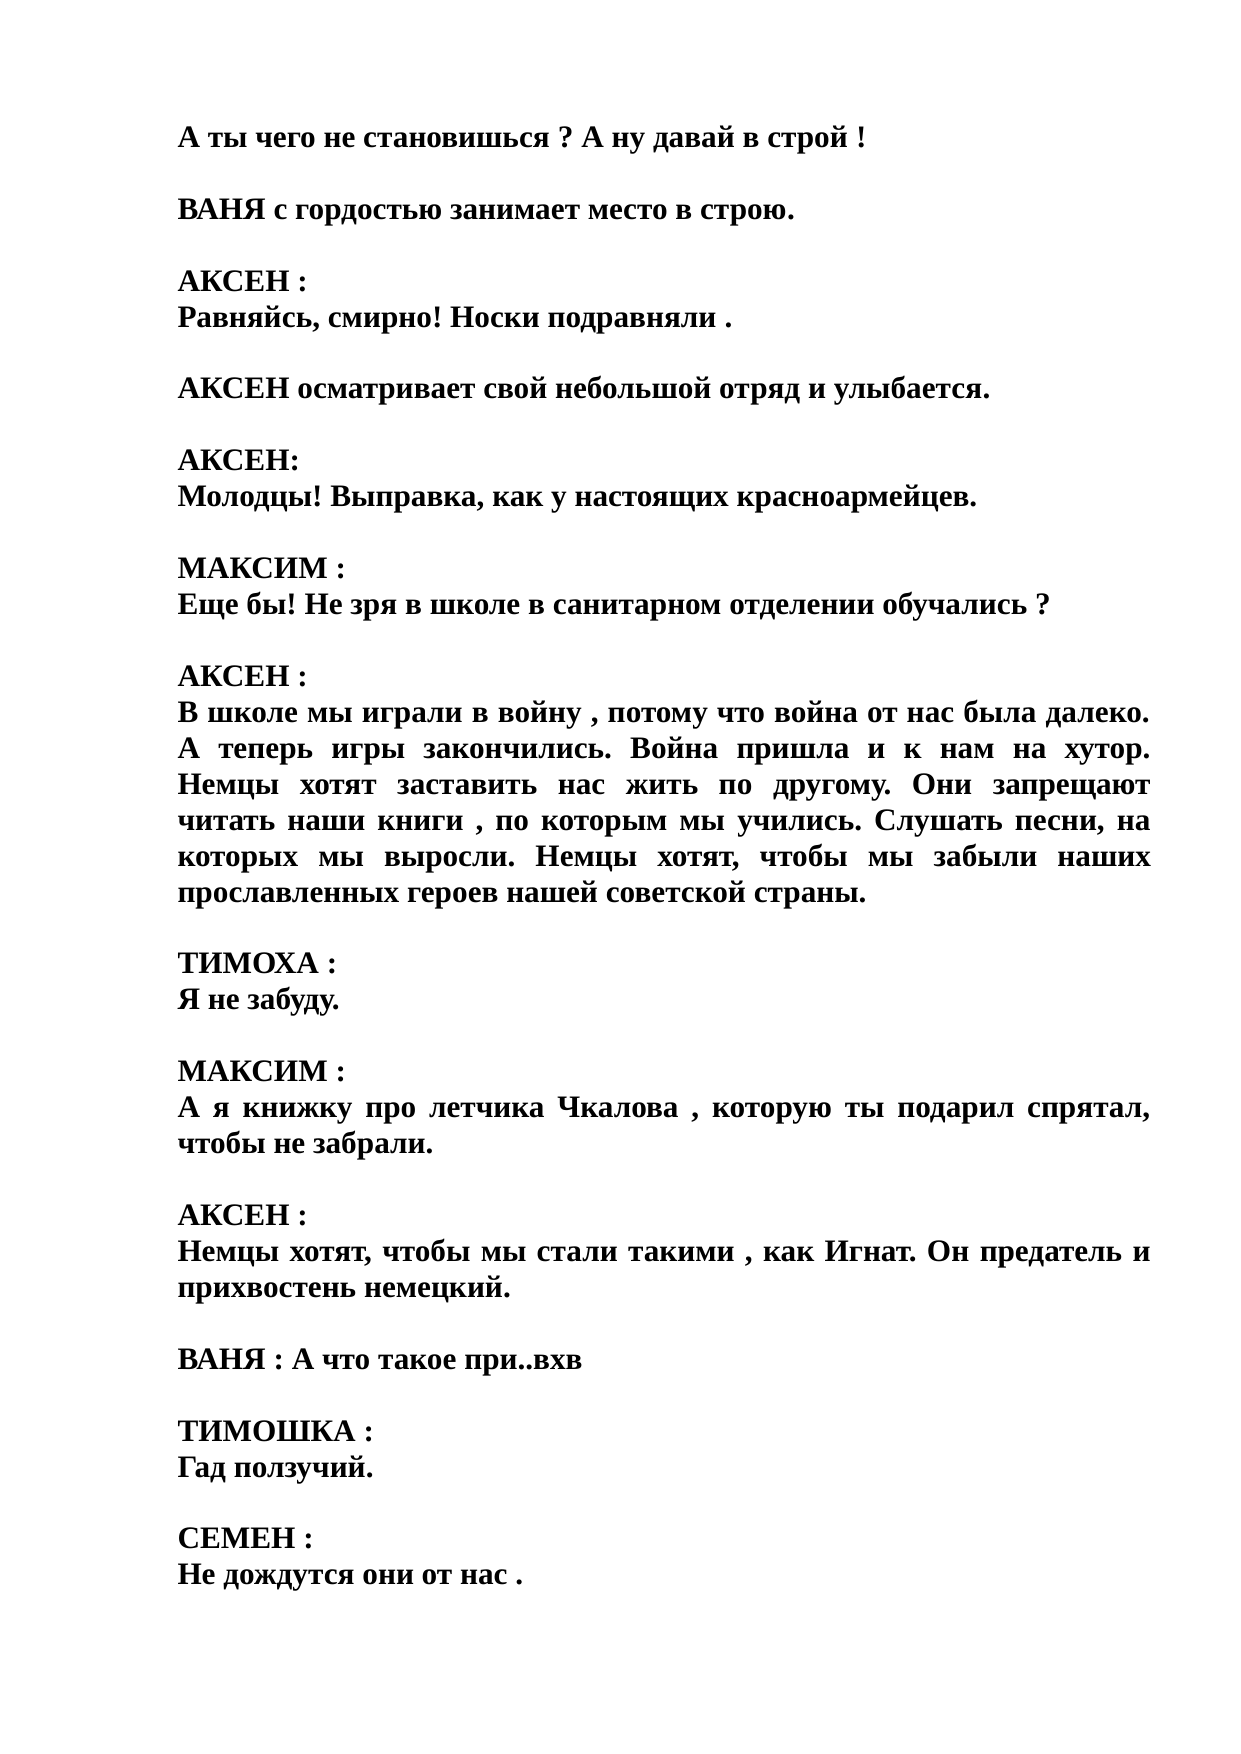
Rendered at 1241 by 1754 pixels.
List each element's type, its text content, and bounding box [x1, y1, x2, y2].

text Немцы хотят, чтобы мы стали такими , как Игнат. Он предатель и прихвостень немецкий. [177, 1232, 1152, 1304]
text АКСЕН осматривает свой небольшой отряд и улыбается. [177, 370, 1152, 406]
text АКСЕН : [177, 657, 1152, 693]
text А ты чего не становишься ? А ну давай в строй ! [177, 118, 1152, 154]
text Еще бы! Не зря в школе в санитарном отделении обучались ? [177, 585, 1152, 621]
text ТИМОХА : [177, 945, 1152, 981]
text ТИМОШКА : [177, 1412, 1152, 1448]
text АКСЕН: [177, 442, 1152, 477]
text А я книжку про летчика Чкалова , которую ты подарил спрятал, чтобы не забрали. [177, 1088, 1152, 1160]
text АКСЕН : [177, 262, 1152, 298]
text СЕМЕН : [177, 1520, 1152, 1556]
text ВАНЯ с гордостью занимает место в строю. [177, 190, 1152, 226]
text В школе мы играли в войну , потому что война от нас была далеко. А теперь игры закончились. Война пришла и к нам на хутор. Немцы хотят заставить нас жить по другому. Они запрещают читать наши книги , по которым мы учились. Слушать песни, на которых мы выросли. Немцы хотят, чтобы мы забыли наших прославленных героев нашей советской страны. [177, 693, 1152, 909]
text МАКСИМ : [177, 1052, 1152, 1088]
text Равняйсь, смирно! Носки подравняли . [177, 298, 1152, 334]
text Гад ползучий. [177, 1448, 1152, 1484]
text МАКСИМ : [177, 549, 1152, 585]
text АКСЕН : [177, 1196, 1152, 1232]
text Я не забуду. [177, 981, 1152, 1017]
text Молодцы! Выправка, как у настоящих красноармейцев. [177, 477, 1152, 513]
text Не дождутся они от нас . [177, 1556, 1152, 1592]
text ВАНЯ : А что такое при..вхв [177, 1340, 1152, 1376]
